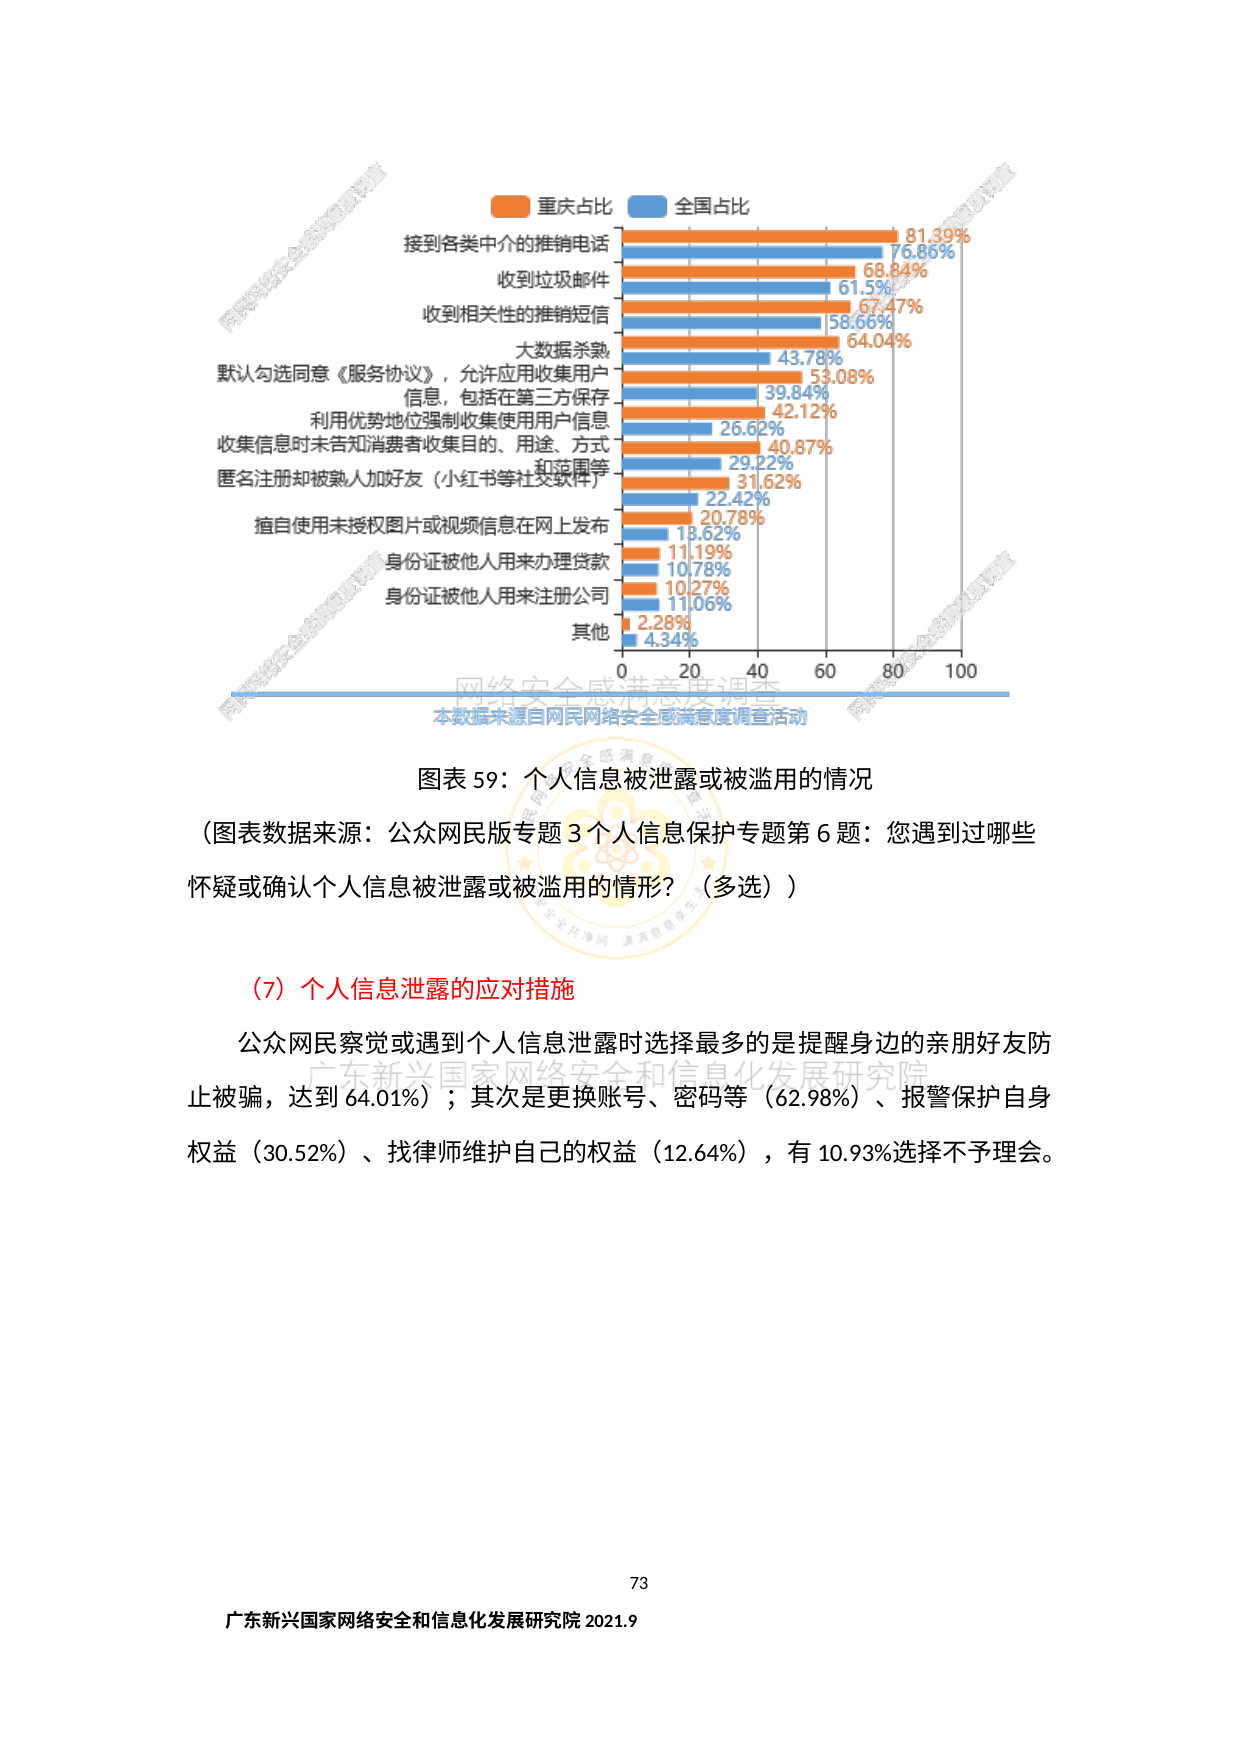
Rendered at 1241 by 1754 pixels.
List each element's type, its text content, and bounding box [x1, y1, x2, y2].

text （图表数据来源：公众网民版专题3个人信息保护专题第6题：您遇到过哪些怀疑或确认个人信息被泄露或被滥用的情形？（多选）） [187, 813, 1053, 904]
text （7）个人信息泄露的应对措施 [187, 969, 1053, 1005]
text 图表59：个人信息被泄露或被滥用的情况 [187, 759, 1053, 795]
text 公众网民察觉或遇到个人信息泄露时选择最多的是提醒身边的亲朋好友防止被骗，达到64.01%）；其次是更换账号、密码等（62.98%）、报警保护自身权益（30.52%）、找律师维护自己的权益（12.64%），有10.93%选择不予理会。 [187, 1023, 1053, 1168]
picture [202, 150, 1039, 744]
